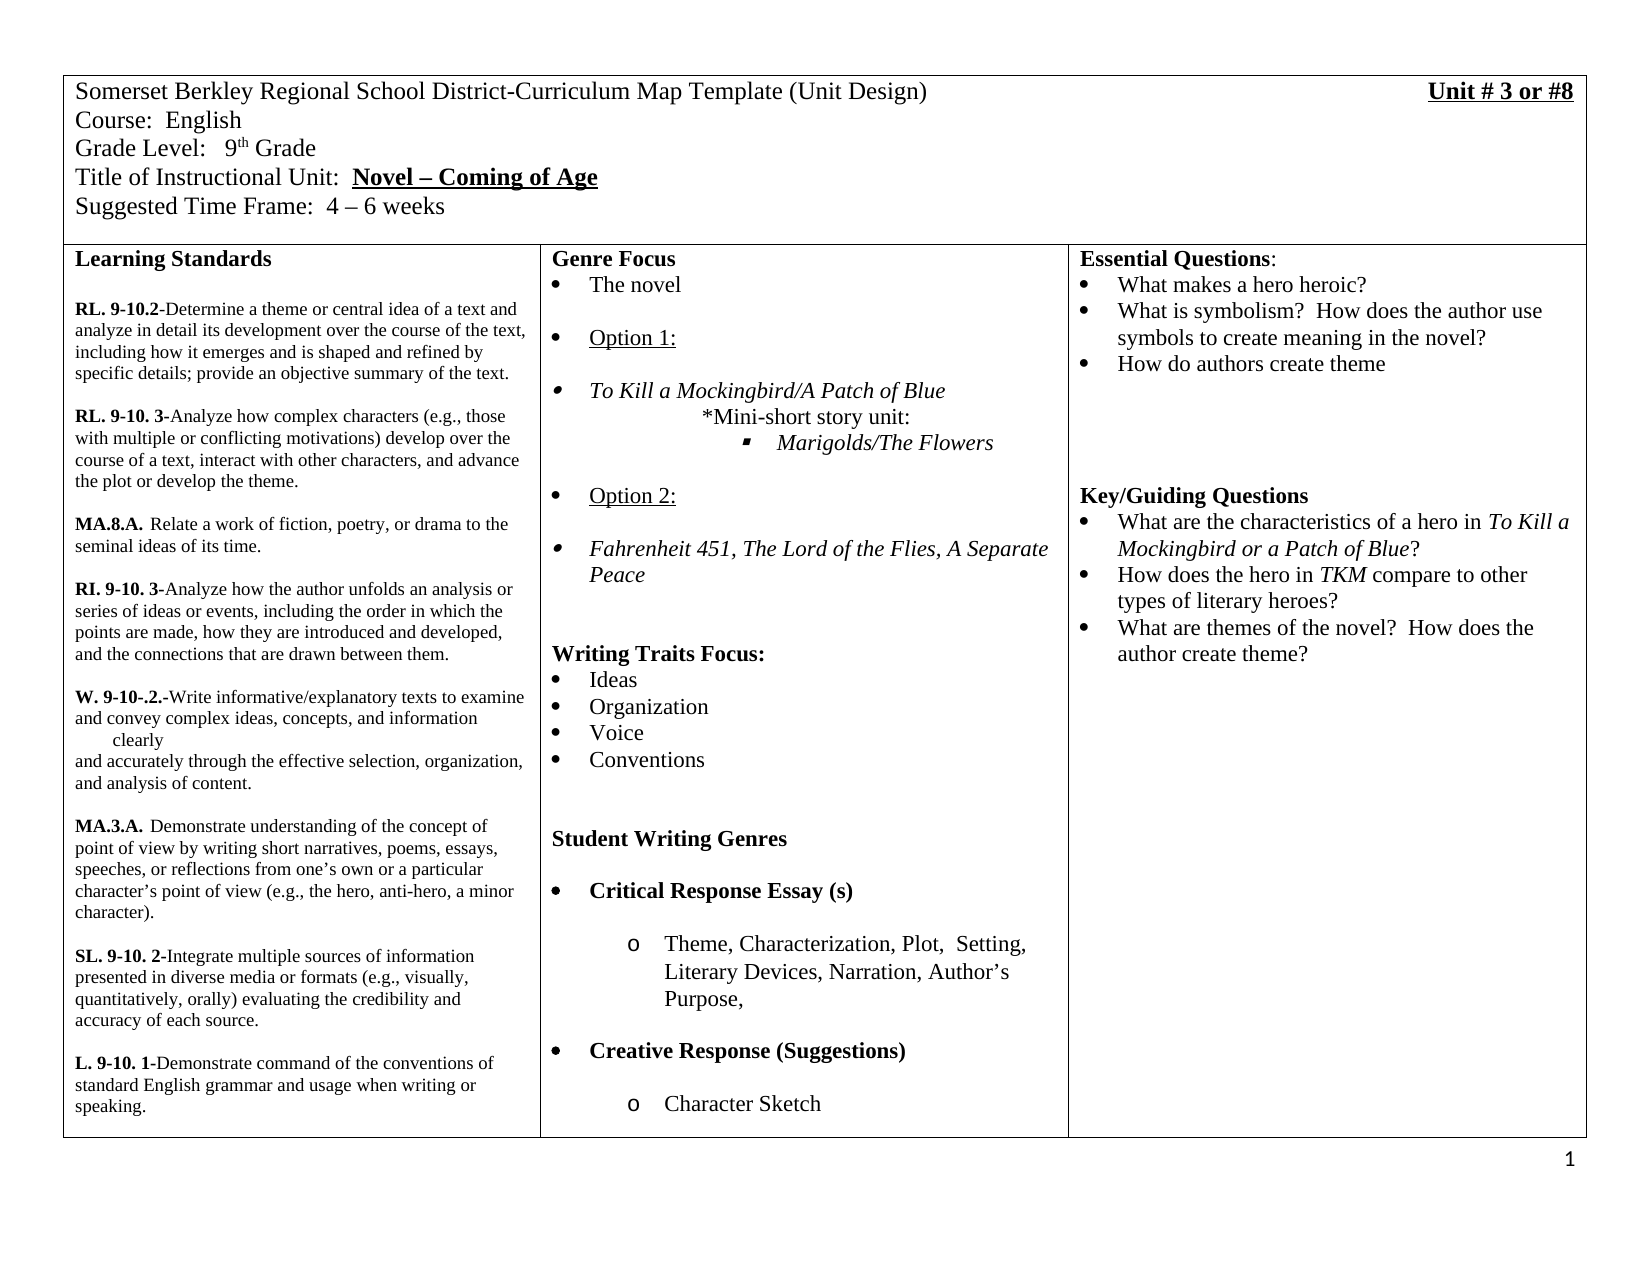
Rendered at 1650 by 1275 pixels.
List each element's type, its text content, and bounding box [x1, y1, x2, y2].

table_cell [541, 245, 1068, 1137]
table_header Somerset Berkley Regional School District-Curriculum Map Template (Unit Design) Unit # 3 or #8 Course: English Grade Level: 9th Grade Title of Instructional Unit: Novel – Coming of Age Suggested Time Frame: 4 – 6 weeks [64, 76, 1586, 244]
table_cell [1069, 245, 1586, 1137]
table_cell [64, 245, 540, 1137]
